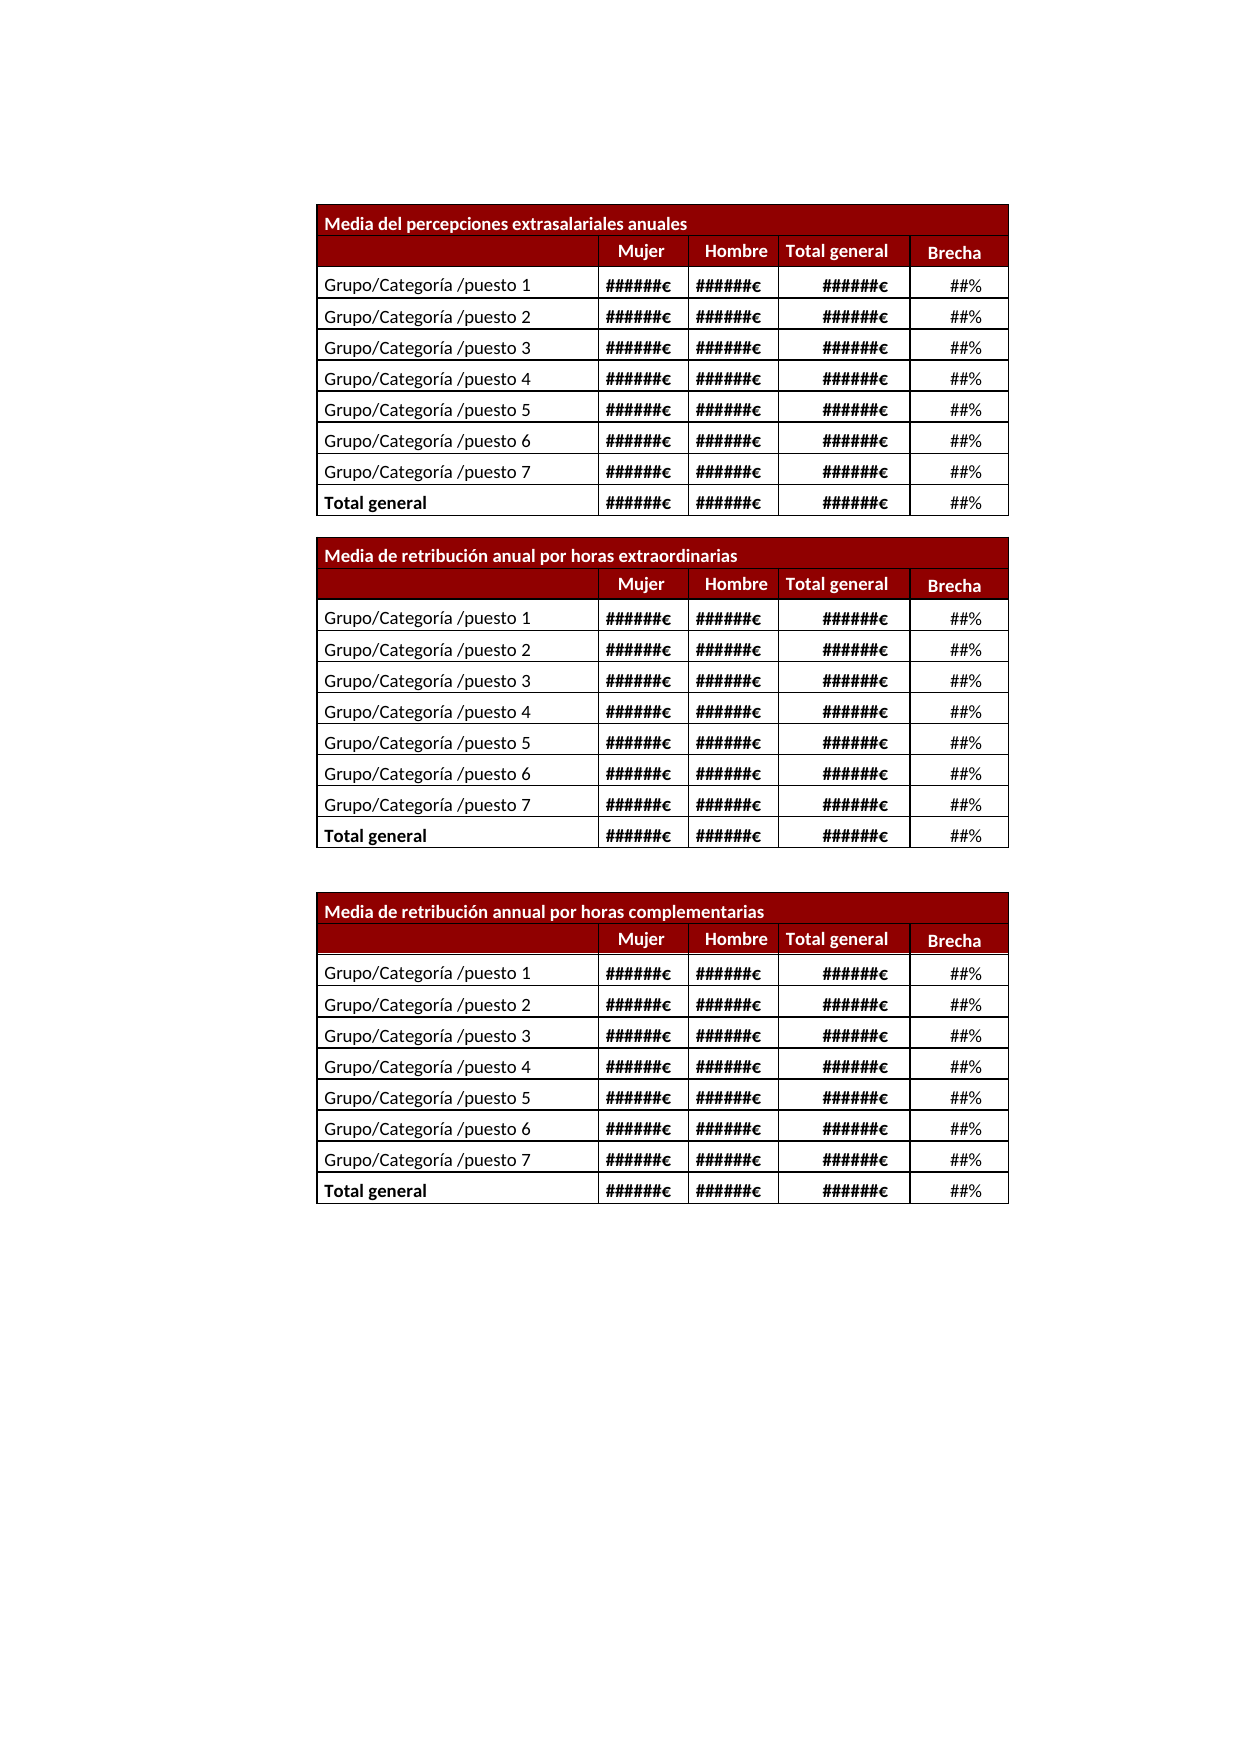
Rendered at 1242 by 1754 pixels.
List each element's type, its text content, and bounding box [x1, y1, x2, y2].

table_cell Grupo/Categoría /puesto 2 [318, 299, 598, 328]
table_cell ##% [911, 330, 1008, 359]
table_cell ##% [911, 662, 1008, 692]
table_cell ######€ [689, 1173, 778, 1202]
table_cell Grupo/Categoría /puesto 3 [318, 1018, 598, 1047]
table_cell ##% [911, 1173, 1008, 1202]
table_cell ##% [911, 485, 1008, 514]
table_cell Grupo/Categoría /puesto 7 [318, 454, 598, 483]
table_cell Grupo/Categoría /puesto 2 [318, 631, 598, 661]
table_cell ######€ [779, 631, 909, 661]
table_cell ######€ [779, 662, 909, 692]
table_cell ######€ [599, 786, 688, 816]
table_cell ######€ [689, 600, 778, 630]
table_cell Mujer [599, 569, 688, 598]
table_cell Grupo/Categoría /puesto 5 [318, 724, 598, 754]
table_cell ######€ [689, 786, 778, 816]
table_cell ######€ [599, 1111, 688, 1140]
table_cell ######€ [599, 600, 688, 630]
table_cell ######€ [689, 986, 778, 1016]
table_cell ######€ [779, 267, 909, 297]
table_cell ##% [911, 1111, 1008, 1140]
table_cell ######€ [599, 1173, 688, 1202]
table_cell ######€ [599, 1080, 688, 1109]
table_cell ##% [911, 724, 1008, 754]
table_cell ######€ [599, 693, 688, 723]
table_cell ######€ [689, 485, 778, 514]
table_cell ######€ [689, 267, 778, 297]
table_cell ######€ [599, 1142, 688, 1171]
table_cell Grupo/Categoría /puesto 1 [318, 267, 598, 297]
table_header Media de retribución annual por horas complementarias [318, 893, 1008, 923]
table_cell ######€ [599, 817, 688, 847]
table_cell Grupo/Categoría /puesto 6 [318, 1111, 598, 1140]
table_cell ######€ [599, 267, 688, 297]
table_cell ######€ [689, 299, 778, 328]
table_cell ######€ [779, 1111, 909, 1140]
table_cell ##% [911, 986, 1008, 1016]
table_cell ######€ [689, 1080, 778, 1109]
table_cell Brecha [911, 236, 1008, 266]
table_cell [318, 924, 598, 953]
table_cell Total general [318, 817, 598, 847]
table_cell ######€ [689, 755, 778, 785]
table_cell ######€ [599, 1049, 688, 1078]
table_cell ##% [911, 361, 1008, 390]
table_cell ##% [911, 1142, 1008, 1171]
table_cell ######€ [779, 600, 909, 630]
table_cell ######€ [599, 330, 688, 359]
table_cell ##% [911, 631, 1008, 661]
table_cell Total general [779, 236, 909, 266]
table_cell ######€ [779, 817, 909, 847]
table_cell ######€ [779, 955, 909, 985]
table_cell ######€ [779, 330, 909, 359]
table_cell Grupo/Categoría /puesto 7 [318, 786, 598, 816]
table_cell ######€ [599, 724, 688, 754]
table_cell Brecha [911, 924, 1008, 953]
table_cell ##% [911, 817, 1008, 847]
table_cell ######€ [599, 361, 688, 390]
table_cell Grupo/Categoría /puesto 4 [318, 361, 598, 390]
table_cell ##% [911, 1018, 1008, 1047]
table_cell ######€ [779, 485, 909, 514]
table_cell ######€ [599, 662, 688, 692]
table_cell ######€ [599, 299, 688, 328]
table_cell Total general [318, 1173, 598, 1202]
table_cell ######€ [689, 330, 778, 359]
table_cell Grupo/Categoría /puesto 5 [318, 392, 598, 421]
table_cell ##% [911, 1049, 1008, 1078]
table_cell ######€ [779, 423, 909, 452]
table_cell Grupo/Categoría /puesto 6 [318, 755, 598, 785]
table_cell Grupo/Categoría /puesto 1 [318, 955, 598, 985]
table_cell ##% [911, 299, 1008, 328]
table_cell ##% [911, 423, 1008, 452]
table_cell ######€ [599, 485, 688, 514]
table_cell ######€ [779, 1018, 909, 1047]
table_cell ######€ [599, 423, 688, 452]
table_cell ######€ [599, 392, 688, 421]
table_cell Mujer [599, 236, 688, 266]
table_cell ##% [911, 1080, 1008, 1109]
table_cell ######€ [779, 724, 909, 754]
table_cell ######€ [689, 423, 778, 452]
table_cell ##% [911, 755, 1008, 785]
table_cell ######€ [689, 1018, 778, 1047]
table_cell Grupo/Categoría /puesto 3 [318, 662, 598, 692]
table_cell Grupo/Categoría /puesto 5 [318, 1080, 598, 1109]
table_cell ######€ [779, 986, 909, 1016]
table_cell ######€ [689, 1111, 778, 1140]
table_header Media de retribución anual por horas extraordinarias [318, 538, 1008, 568]
table_cell Grupo/Categoría /puesto 6 [318, 423, 598, 452]
table_cell ######€ [689, 724, 778, 754]
table_cell ######€ [599, 454, 688, 483]
table_cell Grupo/Categoría /puesto 4 [318, 693, 598, 723]
table_cell ######€ [689, 361, 778, 390]
table_cell ######€ [599, 631, 688, 661]
table_cell Total general [318, 485, 598, 514]
table_cell ######€ [779, 454, 909, 483]
table_cell ######€ [779, 299, 909, 328]
table_cell Grupo/Categoría /puesto 1 [318, 600, 598, 630]
table_cell ######€ [689, 1142, 778, 1171]
table_cell Grupo/Categoría /puesto 7 [318, 1142, 598, 1171]
table_cell ######€ [779, 361, 909, 390]
table_cell Hombre [689, 569, 778, 598]
table_cell ######€ [689, 662, 778, 692]
table_cell ######€ [689, 955, 778, 985]
table_cell Grupo/Categoría /puesto 4 [318, 1049, 598, 1078]
table_cell ######€ [599, 1018, 688, 1047]
table_cell Grupo/Categoría /puesto 2 [318, 986, 598, 1016]
table_cell ######€ [779, 1049, 909, 1078]
table_cell ######€ [779, 1173, 909, 1202]
table_cell ######€ [599, 955, 688, 985]
table_cell ######€ [599, 755, 688, 785]
table_cell ######€ [599, 986, 688, 1016]
table_cell [318, 569, 598, 598]
table_header Media del percepciones extrasalariales anuales [318, 205, 1008, 235]
table_cell ######€ [779, 1142, 909, 1171]
table_cell ######€ [689, 817, 778, 847]
table_cell Total general [779, 569, 909, 598]
table_cell ##% [911, 786, 1008, 816]
table_cell Grupo/Categoría /puesto 3 [318, 330, 598, 359]
table_cell Hombre [689, 236, 778, 266]
table_cell Hombre [689, 924, 778, 953]
table_cell ######€ [779, 786, 909, 816]
table_cell Total general [779, 924, 909, 953]
table_cell ######€ [779, 1080, 909, 1109]
table_cell ##% [911, 600, 1008, 630]
table_cell ######€ [689, 1049, 778, 1078]
table_cell Brecha [911, 569, 1008, 598]
table_cell ##% [911, 693, 1008, 723]
table_cell ######€ [689, 392, 778, 421]
table_cell ######€ [779, 392, 909, 421]
table_cell ######€ [689, 631, 778, 661]
table_cell [318, 236, 598, 266]
table_cell ##% [911, 454, 1008, 483]
table_cell ##% [911, 267, 1008, 297]
table_cell ######€ [779, 755, 909, 785]
table_cell ######€ [779, 693, 909, 723]
table_cell ##% [911, 955, 1008, 985]
table_cell ##% [911, 392, 1008, 421]
table_cell ######€ [689, 454, 778, 483]
table_cell ######€ [689, 693, 778, 723]
table_cell Mujer [599, 924, 688, 953]
